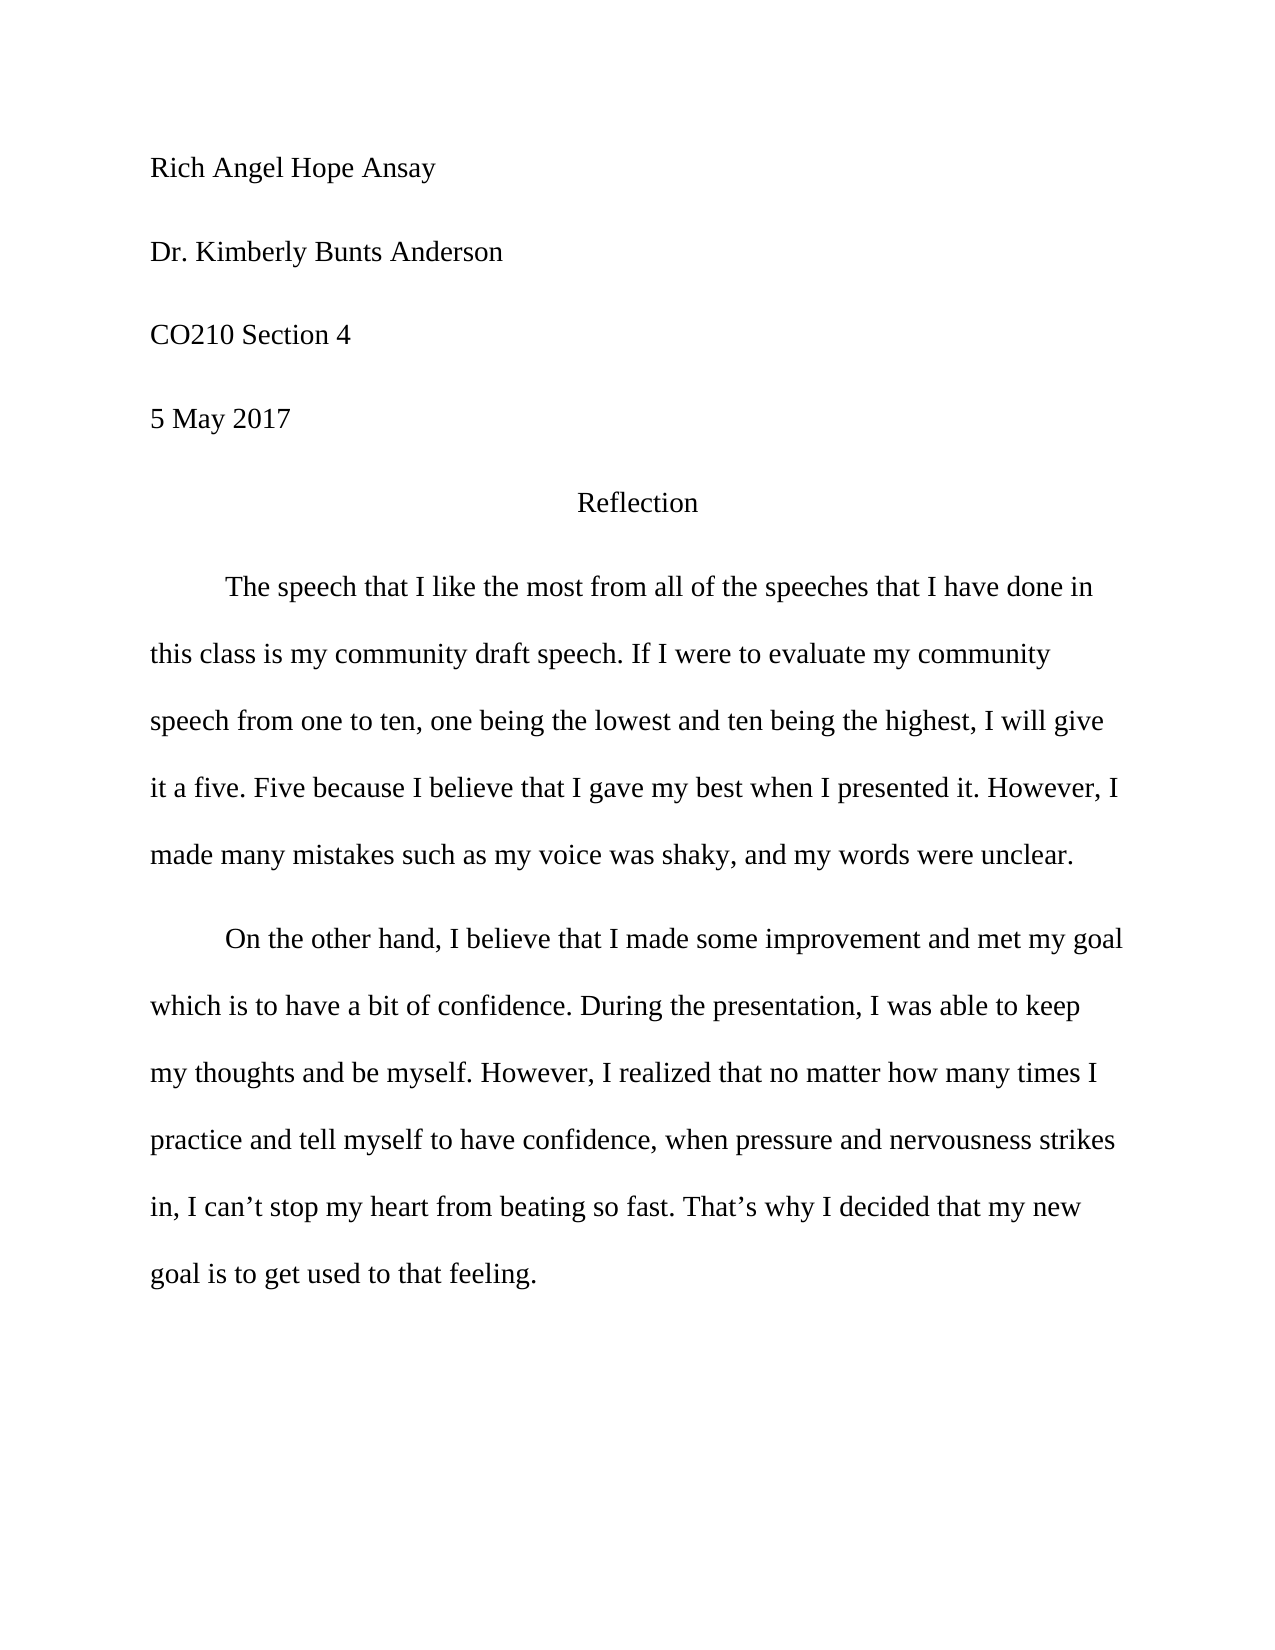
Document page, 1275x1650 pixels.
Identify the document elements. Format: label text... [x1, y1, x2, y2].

text Reflection [150, 485, 1125, 518]
text CO210 Section 4 [150, 317, 1125, 351]
text The speech that I like the most from all of the speeches that I have done in this class is my community draft speech. If I were to evaluate my community speech from one to ten, one being the lowest and ten being the highest, I will give it a five. Five because I believe that I gave my best when I presented it. However, I made many mistakes such as my voice was shaky, and my words were unclear. [150, 569, 1125, 871]
text Dr. Kimberly Bunts Anderson [150, 234, 1125, 267]
text 5 May 2017 [150, 401, 1125, 435]
text Rich Angel Hope Ansay [150, 150, 1125, 183]
text On the other hand, I believe that I made some improvement and met my goal which is to have a bit of confidence. During the presentation, I was able to keep my thoughts and be myself. However, I realized that no matter how many times I practice and tell myself to have confidence, when pressure and nervousness strikes in, I can’t stop my heart from beating so fast. That’s why I decided that my new goal is to get used to that feeling. [150, 921, 1125, 1290]
